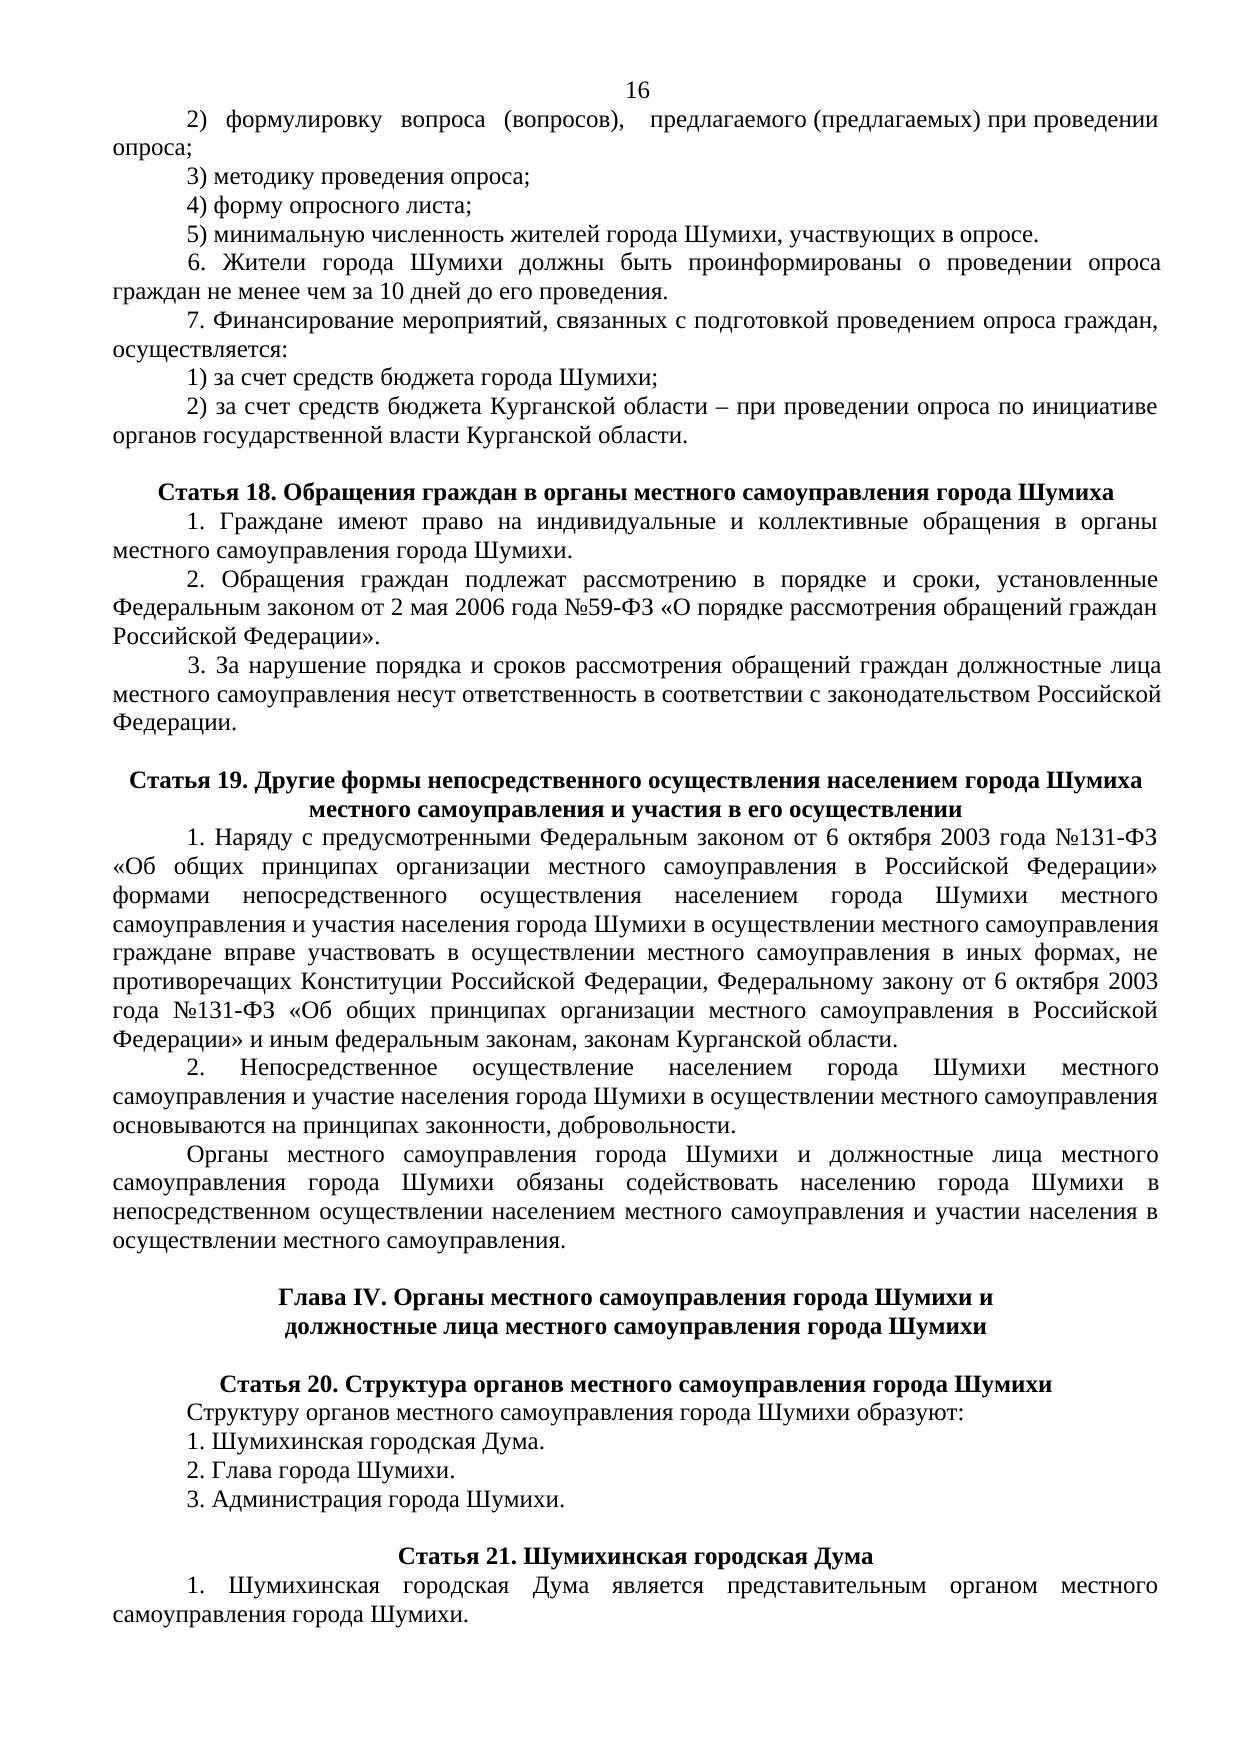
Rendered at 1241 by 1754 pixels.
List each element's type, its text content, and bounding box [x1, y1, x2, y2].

text Структуру органов местного самоуправления города Шумихи образуют: [112, 1397, 1159, 1426]
text должностные лица местного самоуправления города Шумихи [112, 1311, 1159, 1340]
text 5) минимальную численность жителей города Шумихи, участвующих в опросе. [112, 219, 1159, 247]
text 6. Жители города Шумихи должны быть проинформированы о проведении опроса граждан не менее чем за 10 дней до его проведения. [112, 247, 1162, 305]
text Статья 18. Обращения граждан в органы местного самоуправления города Шумиха [112, 477, 1159, 506]
text 2) формулировку вопроса (вопросов), предлагаемого (предлагаемых) при проведении опроса; [112, 104, 1159, 161]
text Статья 19. Другие формы непосредственного осуществления населением города Шумиха местного самоуправления и участия в его осуществлении [112, 765, 1159, 822]
text 1. Граждане имеют право на индивидуальные и коллективные обращения в органы местного самоуправления города Шумихи. [112, 506, 1159, 564]
text 2. Непосредственное осуществление населением города Шумихи местного самоуправления и участие населения города Шумихи в осуществлении местного самоуправления основываются на принципах законности, добровольности. [112, 1052, 1159, 1139]
text 7. Финансирование мероприятий, связанных с подготовкой проведением опроса граждан, осуществляется: [112, 305, 1159, 362]
text Статья 20. Структура органов местного самоуправления города Шумихи [112, 1369, 1159, 1397]
text 2. Глава города Шумихи. [112, 1455, 1159, 1484]
text 3. За нарушение порядка и сроков рассмотрения обращений граждан должностные лица местного самоуправления несут ответственность в соответствии с законодательством Российской Федерации. [112, 650, 1162, 736]
text 1. Наряду с предусмотренными Федеральным законом от 6 октября 2003 года №131-ФЗ «Об общих принципах организации местного самоуправления в Российской Федерации» формами непосредственного осуществления населением города Шумихи местного самоуправления и участия населения города Шумихи в осуществлении местного самоуправления граждане вправе участвовать в осуществлении местного самоуправления в иных формах, не противоречащих Конституции Российской Федерации, Федеральному закону от 6 октября 2003 года №131-ФЗ «Об общих принципах организации местного самоуправления в Российской Федерации» и иным федеральным законам, законам Курганской области. [112, 822, 1159, 1052]
text 1. Шумихинская городская Дума. [112, 1426, 1159, 1455]
text Органы местного самоуправления города Шумихи и должностные лица местного самоуправления города Шумихи обязаны содействовать населению города Шумихи в непосредственном осуществлении населением местного самоуправления и участии населения в осуществлении местного самоуправления. [112, 1139, 1159, 1254]
text 1) за счет средств бюджета города Шумихи; [112, 362, 1159, 391]
text 2) за счет средств бюджета Курганской области – при проведении опроса по инициативе органов государственной власти Курганской области. [112, 391, 1159, 449]
text 3) методику проведения опроса; [112, 161, 1159, 190]
text Глава IV. Органы местного самоуправления города Шумихи и [112, 1282, 1159, 1311]
text 4) форму опросного листа; [112, 190, 1159, 219]
text Статья 21. Шумихинская городская Дума [112, 1541, 1159, 1570]
text 2. Обращения граждан подлежат рассмотрению в порядке и сроки, установленные Федеральным законом от 2 мая 2006 года №59-ФЗ «О порядке рассмотрения обращений граждан Российской Федерации». [112, 564, 1159, 650]
text 3. Администрация города Шумихи. [112, 1484, 1159, 1512]
text 1. Шумихинская городская Дума является представительным органом местного самоуправления города Шумихи. [112, 1570, 1159, 1627]
